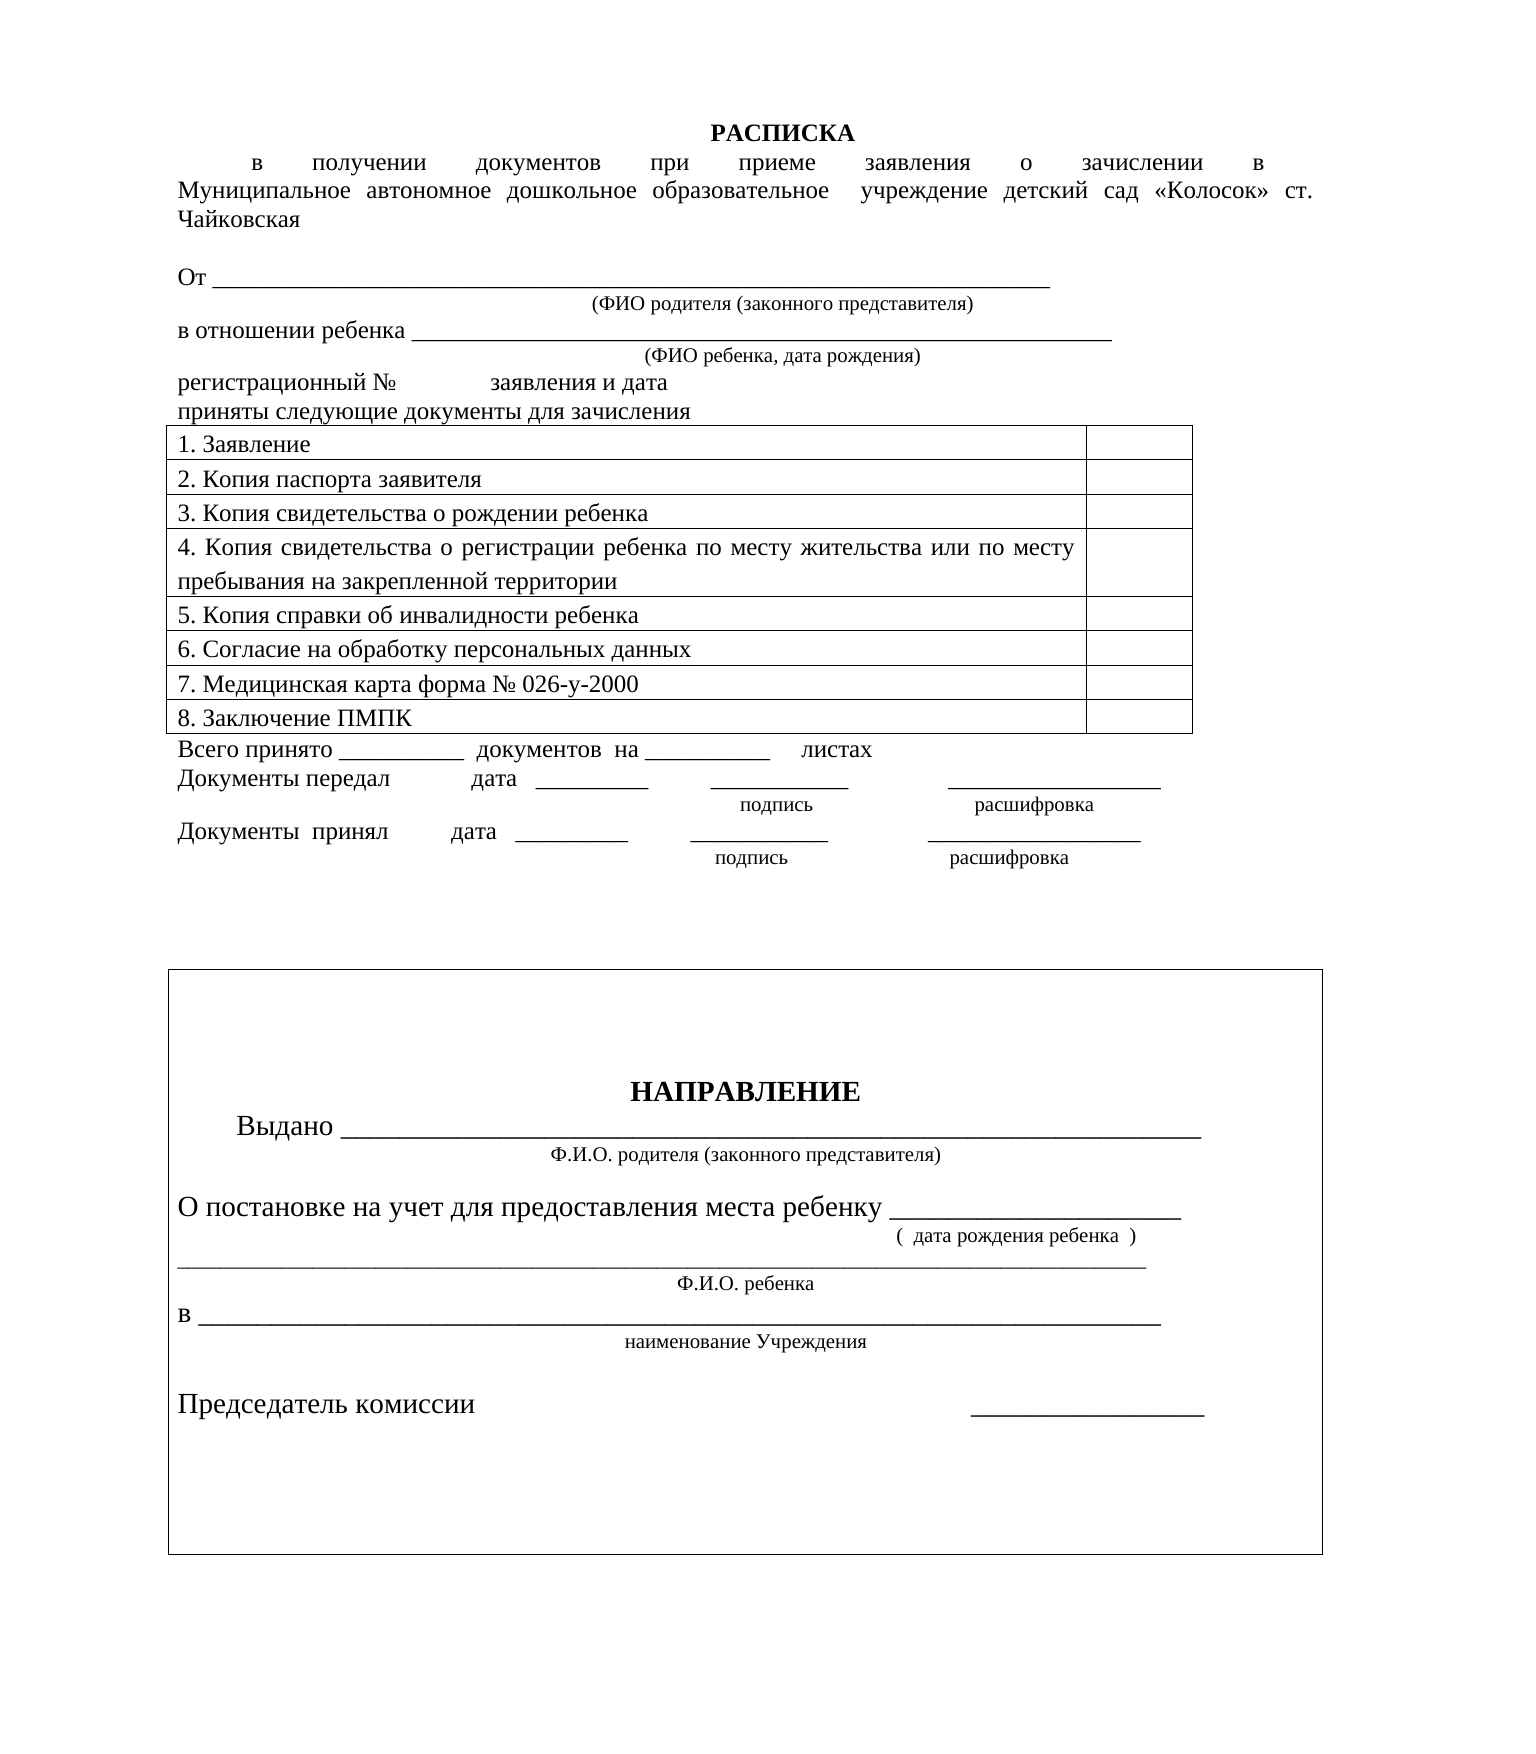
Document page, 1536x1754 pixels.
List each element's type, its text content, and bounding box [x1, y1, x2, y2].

table_cell 6. Согласие на обработку персональных данных [167, 631, 1086, 664]
text подпись расшифровка [177, 845, 1314, 869]
table_cell 4. Копия свидетельства о регистрации ребенка по месту жительства или по месту пребывания на закрепленной территории [167, 529, 1086, 596]
table_header [1087, 426, 1192, 459]
text НАПРАВЛЕНИЕ [169, 1073, 1322, 1108]
table_cell 8. Заключение ПМПК [167, 700, 1086, 733]
text в получении документов при приеме заявления о зачислении в Муниципальное автономное дошкольное образовательное учреждение детский сад «Колосок» ст. Чайковская [177, 147, 1314, 233]
table_cell [1087, 666, 1192, 699]
text От ___________________________________________________________________ [177, 262, 1314, 291]
text регистрационный № заявления и дата [177, 367, 1314, 396]
table_cell [1087, 529, 1192, 596]
text О постановке на учет для предоставления места ребенку ____________________ [177, 1189, 1314, 1223]
text ( дата рождения ребенка ) [177, 1223, 1314, 1247]
table_cell [1087, 495, 1192, 528]
table_header 1. Заявление [167, 426, 1086, 459]
table_cell 2. Копия паспорта заявителя [167, 460, 1086, 494]
table_cell [1087, 597, 1192, 630]
table_cell 7. Медицинская карта форма № 026-у-2000 [167, 666, 1086, 699]
text Председатель комиссии ________________ [177, 1386, 1314, 1420]
text Ф.И.О. ребенка [177, 1271, 1314, 1295]
text в отношении ребенка ________________________________________________________ [177, 315, 1314, 343]
table_cell 3. Копия свидетельства о рождении ребенка [167, 495, 1086, 528]
text в __________________________________________________________________ [177, 1295, 1314, 1329]
text РАСПИСКА [177, 118, 1314, 147]
table_cell [1087, 460, 1192, 494]
table_cell 5. Копия справки об инвалидности ребенка [167, 597, 1086, 630]
table_cell [1087, 631, 1192, 664]
text подпись расшифровка Документы принял дата _________ ___________ _________________ [177, 792, 1314, 845]
text (ФИО ребенка, дата рождения) [177, 343, 1314, 367]
text Ф.И.О. родителя (законного представителя) [177, 1141, 1314, 1166]
text Всего принято __________ документов на __________ листах [177, 734, 1314, 763]
text _____________________________________________________________________________________________ [177, 1247, 1314, 1271]
text Документы передал дата _________ ___________ _________________ [177, 763, 1314, 792]
text (ФИО родителя (законного представителя) [177, 291, 1314, 315]
text наименование Учреждения [177, 1329, 1314, 1353]
table_cell [1087, 700, 1192, 733]
text Выдано ___________________________________________________________ [177, 1108, 1314, 1141]
text приняты следующие документы для зачисления [177, 396, 1314, 425]
